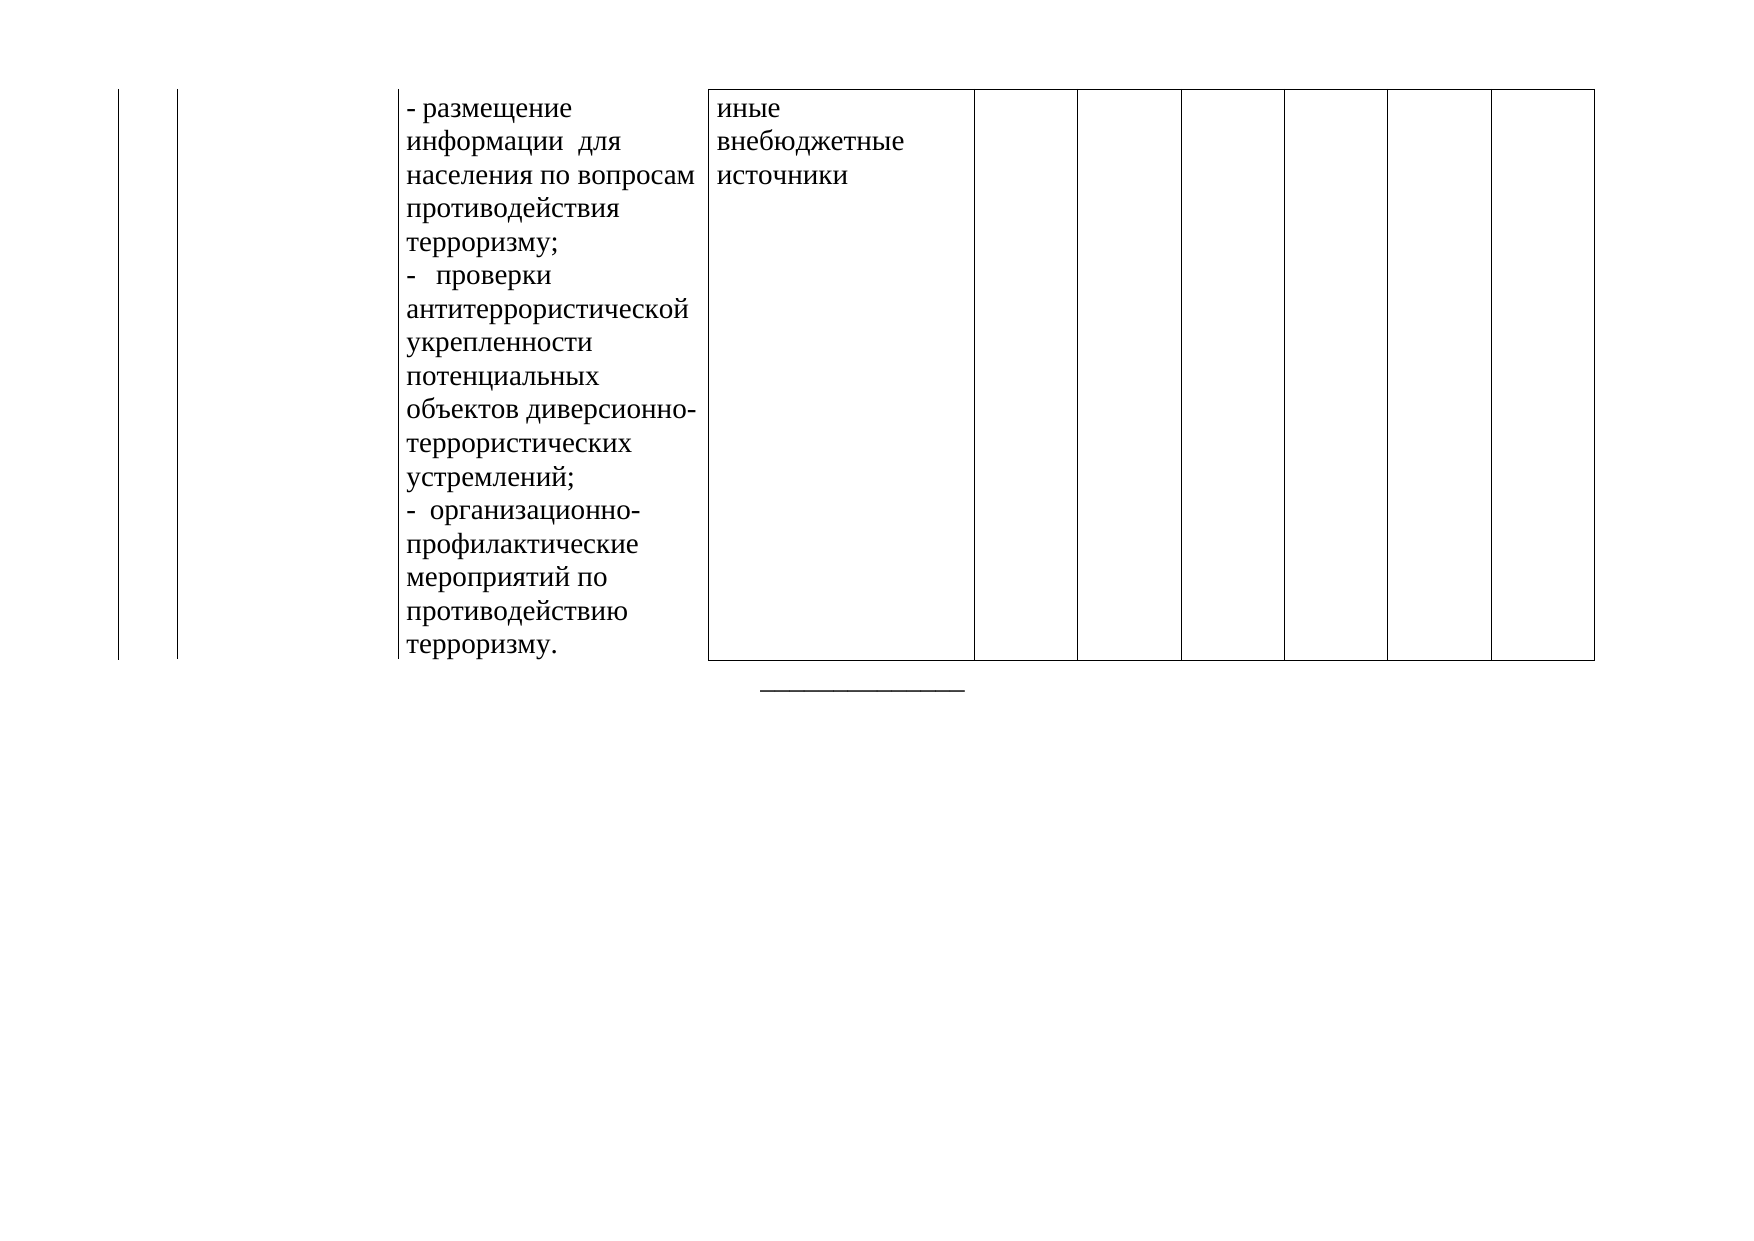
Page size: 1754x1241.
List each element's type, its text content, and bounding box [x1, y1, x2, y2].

table_cell [1285, 90, 1387, 660]
table_cell [1078, 90, 1181, 660]
table_cell [1492, 90, 1594, 660]
table_cell [1182, 90, 1284, 660]
table_cell [975, 90, 1077, 660]
table_cell иные внебюджетные источники [709, 90, 974, 660]
table_cell [1388, 90, 1491, 660]
text ______________ [118, 661, 1606, 694]
